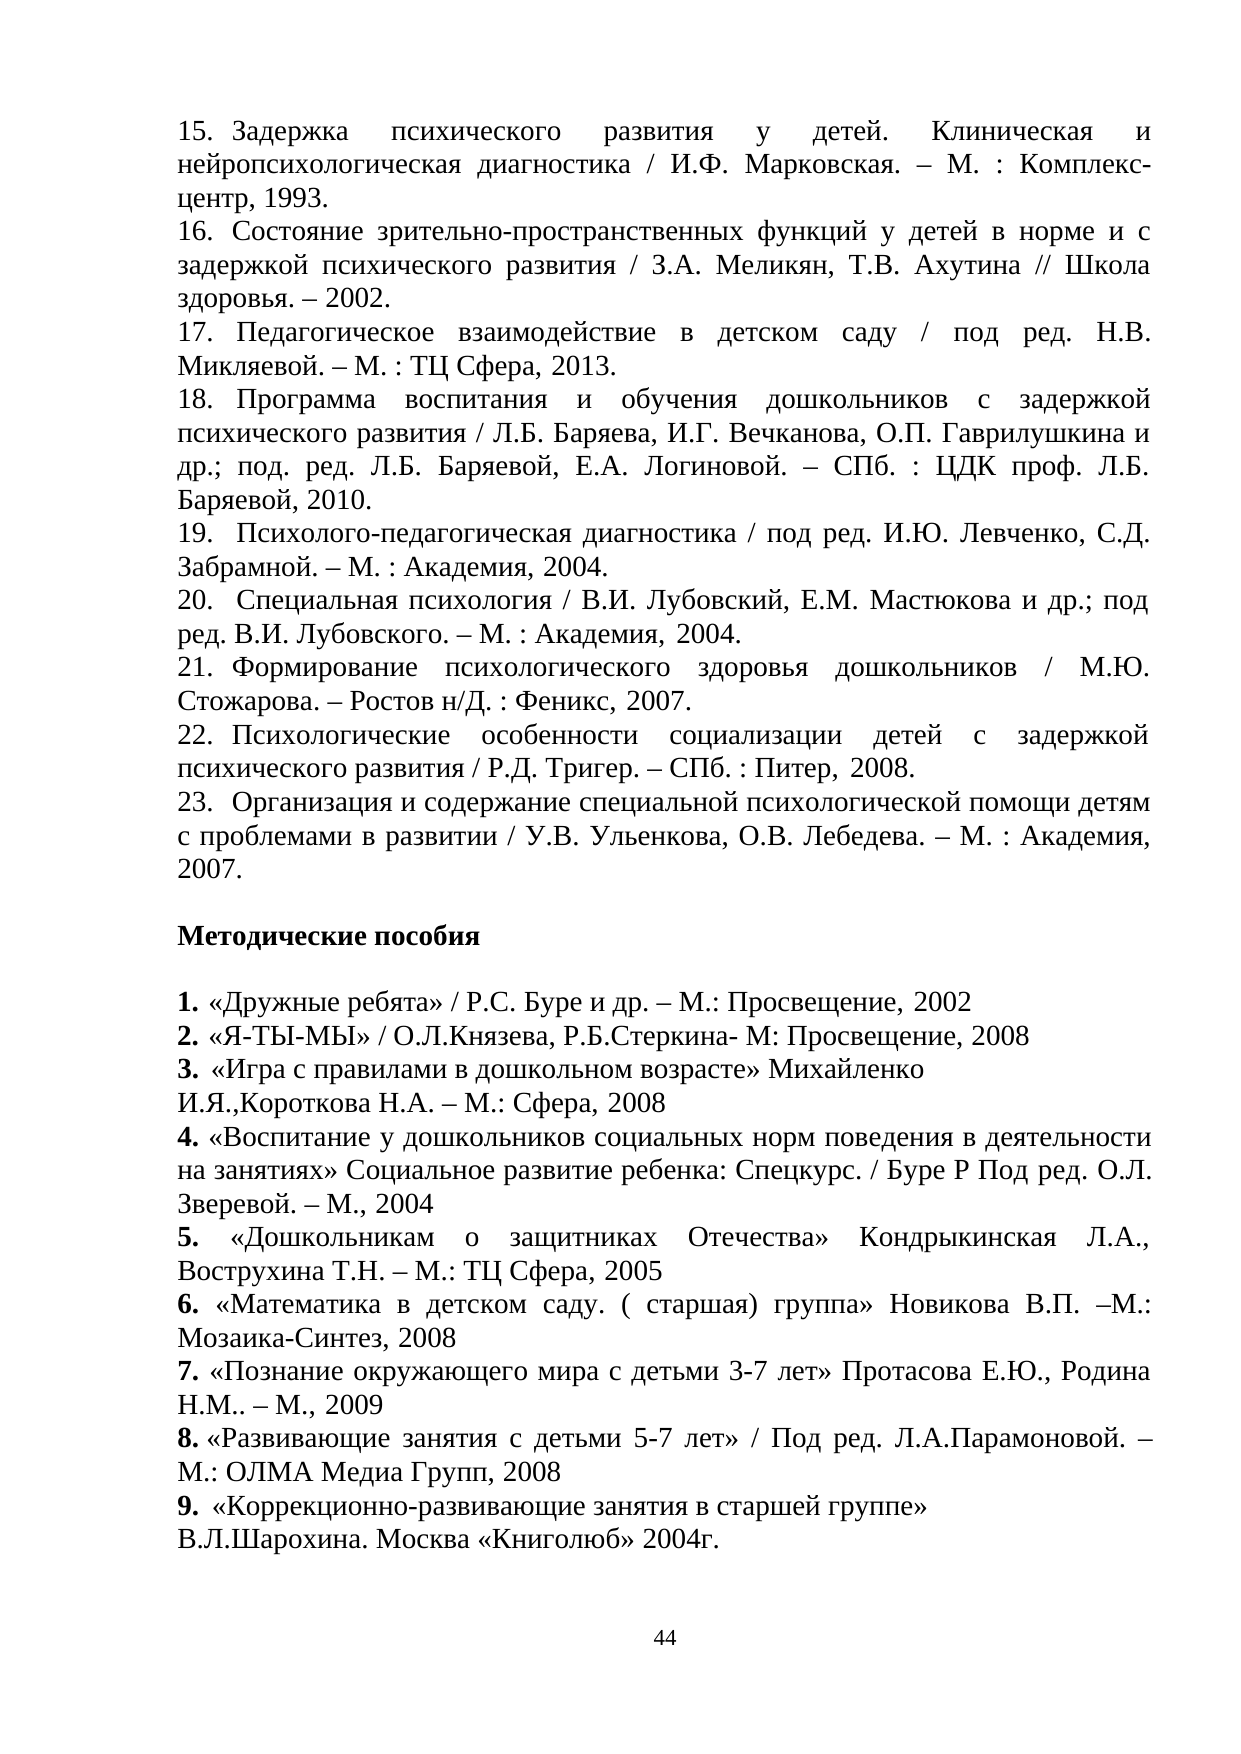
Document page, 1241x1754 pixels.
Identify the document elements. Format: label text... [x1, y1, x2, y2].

list «Воспитание у дошкольников социальных норм поведения в деятельности на занятиях» Социальное развитие ребенка: Спецкурс. / Буре Р Под ред. О.Л. Зверевой. – М., 2004 [177, 1119, 1152, 1219]
list Психолого-педагогическая диагностика / под ред. И.Ю. Левченко, С.Д. Забрамной. – М. : Академия, 2004. [177, 515, 1151, 582]
list Специальная психология / В.И. Лубовский, Е.М. Мастюкова и др.; под ред. В.И. Лубовского. – М. : Академия, 2004. [177, 582, 1150, 649]
list Формирование психологического здоровья дошкольников / М.Ю. Стожарова. – Ростов н/Д. : Феникс, 2007. [177, 649, 1151, 717]
list Программа воспитания и обучения дошкольников с задержкой психического развития / Л.Б. Баряева, И.Г. Вечканова, О.П. Гаврилушкина и др.; под. ред. Л.Б. Баряевой, Е.А. Логиновой. – СПб. : ЦДК проф. Л.Б. Баряевой, 2010. [177, 381, 1151, 515]
list «Познание окружающего мира с детьми 3-7 лет» Протасова Е.Ю., Родина Н.М.. – М., 2009 [177, 1353, 1152, 1421]
list «Я-ТЫ-МЫ» / О.Л.Князева, Р.Б.Стеркина- М: Просвещение, 2008 [177, 1018, 1165, 1052]
list Психологические особенности социализации детей с задержкой психического развития / Р.Д. Тригер. – СПб. : Питер, 2008. [177, 717, 1149, 784]
list Педагогическое взаимодействие в детском саду / под ред. Н.В. Микляевой. – М. : ТЦ Сфера, 2013. [177, 314, 1151, 381]
list «Математика в детском саду. ( старшая) группа» Новикова В.П. –М.: Мозаика-Синтез, 2008 [177, 1286, 1153, 1353]
subtitle Методические пособия [177, 918, 1165, 952]
list «Игра с правилами в дошкольном возрасте» Михайленко И.Я.,Короткова Н.А. – М.: Сфера, 2008 [177, 1052, 1124, 1119]
list Состояние зрительно-пространственных функций у детей в норме и с задержкой психического развития / З.А. Меликян, Т.В. Ахутина // Школа здоровья. – 2002. [177, 213, 1152, 314]
list «Развивающие занятия с детьми 5-7 лет» / Под ред. Л.А.Парамоновой. – М.: ОЛМА Медиа Групп, 2008 [177, 1421, 1153, 1488]
list Организация и содержание специальной психологической помощи детям с проблемами в развитии / У.В. Ульенкова, О.В. Лебедева. – М. : Академия, 2007. [177, 784, 1152, 885]
list «Дружные ребята» / Р.С. Буре и др. – М.: Просвещение, 2002 [177, 985, 1165, 1018]
list «Коррекционно-развивающие занятия в старшей группе» В.Л.Шарохина. Москва «Книголюб» 2004г. [177, 1488, 1126, 1555]
list «Дошкольникам о защитниках Отечества» Кондрыкинская Л.А., Вострухина Т.Н. – М.: ТЦ Сфера, 2005 [177, 1219, 1150, 1286]
list Задержка психического развития у детей. Клиническая и нейропсихологическая диагностика / И.Ф. Марковская. – М. : Комплекс-центр, 1993. [177, 113, 1152, 213]
